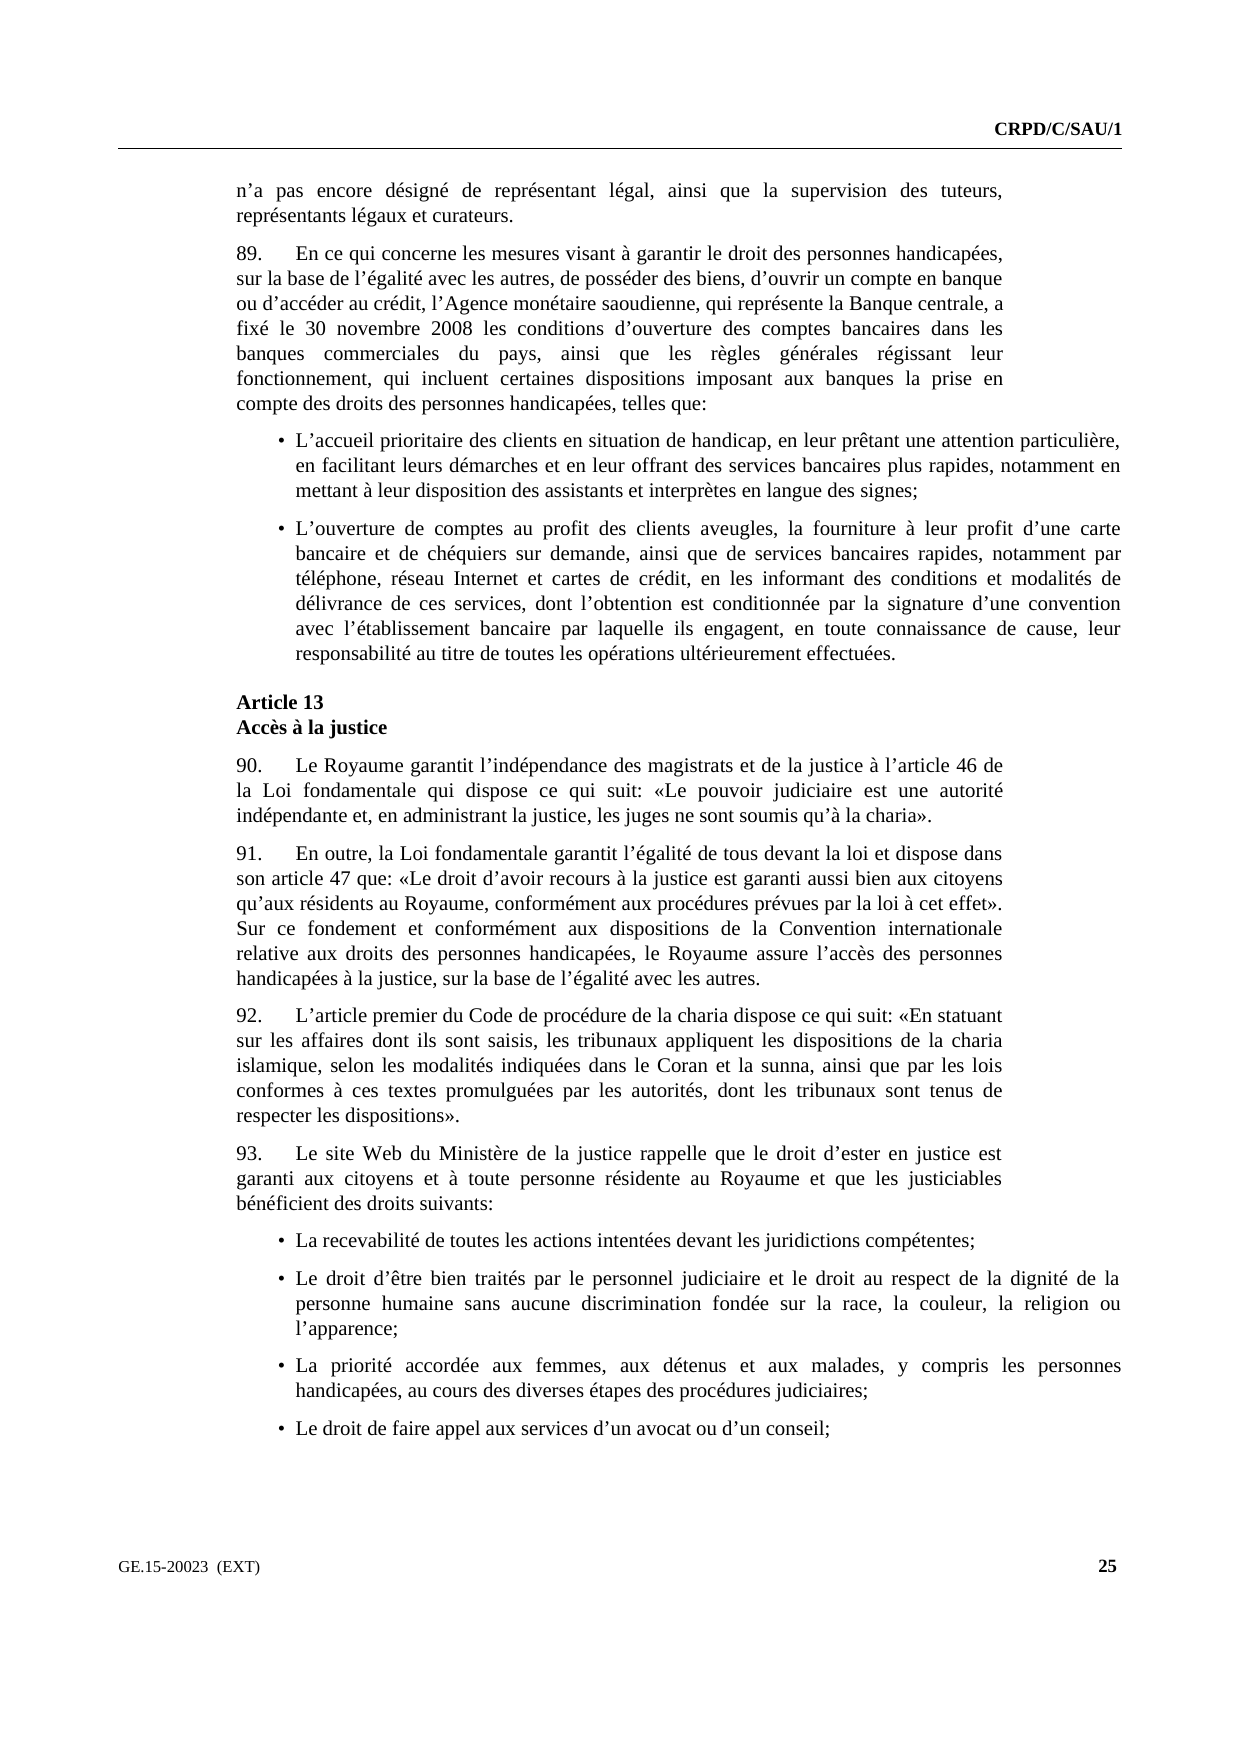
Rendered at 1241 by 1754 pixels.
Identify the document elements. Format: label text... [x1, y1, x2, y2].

text La priorité accordée aux femmes, aux détenus et aux malades, y compris les personnes handicapées, au cours des diverses étapes des procédures judiciaires; [278, 1352, 1122, 1402]
text 89. En ce qui concerne les mesures visant à garantir le droit des personnes handicapées, sur la base de l’égalité avec les autres, de posséder des biens, d’ouvrir un compte en banque ou d’accéder au crédit, l’Agence monétaire saoudienne, qui représente la Banque centrale, a fixé le 30 novembre 2008 les conditions d’ouverture des comptes bancaires dans les banques commerciales du pays, ainsi que les règles générales régissant leur fonctionnement, qui incluent certaines dispositions imposant aux banques la prise en compte des droits des personnes handicapées, telles que: [236, 240, 1004, 415]
text 91. En outre, la Loi fondamentale garantit l’égalité de tous devant la loi et dispose dans son article 47 que: «Le droit d’avoir recours à la justice est garanti aussi bien aux citoyens qu’aux résidents au Royaume, conformément aux procédures prévues par la loi à cet effet». Sur ce fondement et conformément aux dispositions de la Convention internationale relative aux droits des personnes handicapées, le Royaume assure l’accès des personnes handicapées à la justice, sur la base de l’égalité avec les autres. [236, 840, 1004, 990]
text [236, 177, 1004, 227]
text 93. Le site Web du Ministère de la justice rappelle que le droit d’ester en justice est garanti aux citoyens et à toute personne résidente au Royaume et que les justiciables bénéficient des droits suivants: [236, 1140, 1004, 1215]
text Le droit de faire appel aux services d’un avocat ou d’un conseil; [278, 1415, 1122, 1440]
text L’accueil prioritaire des clients en situation de handicap, en leur prêtant une attention particulière, en facilitant leurs démarches et en leur offrant des services bancaires plus rapides, notamment en mettant à leur disposition des assistants et interprètes en langue des signes; [278, 427, 1122, 502]
text Le droit d’être bien traités par le personnel judiciaire et le droit au respect de la dignité de la personne humaine sans aucune discrimination fondée sur la race, la couleur, la religion ou l’apparence; [278, 1265, 1122, 1340]
text 90. Le Royaume garantit l’indépendance des magistrats et de la justice à l’article 46 de la Loi fondamentale qui dispose ce qui suit: «Le pouvoir judiciaire est une autorité indépendante et, en administrant la justice, les juges ne sont soumis qu’à la charia». [236, 752, 1004, 827]
text La recevabilité de toutes les actions intentées devant les juridictions compétentes; [278, 1227, 1122, 1252]
text Article 13 Accès à la justice [118, 690, 1004, 740]
text 92. L’article premier du Code de procédure de la charia dispose ce qui suit: «En statuant sur les affaires dont ils sont saisis, les tribunaux appliquent les dispositions de la charia islamique, selon les modalités indiquées dans le Coran et la sunna, ainsi que par les lois conformes à ces textes promulguées par les autorités, dont les tribunaux sont tenus de respecter les dispositions». [236, 1002, 1004, 1127]
text L’ouverture de comptes au profit des clients aveugles, la fourniture à leur profit d’une carte bancaire et de chéquiers sur demande, ainsi que de services bancaires rapides, notamment par téléphone, réseau Internet et cartes de crédit, en les informant des conditions et modalités de délivrance de ces services, dont l’obtention est conditionnée par la signature d’une convention avec l’établissement bancaire par laquelle ils engagent, en toute connaissance de cause, leur responsabilité au titre de toutes les opérations ultérieurement effectuées. [278, 515, 1122, 665]
